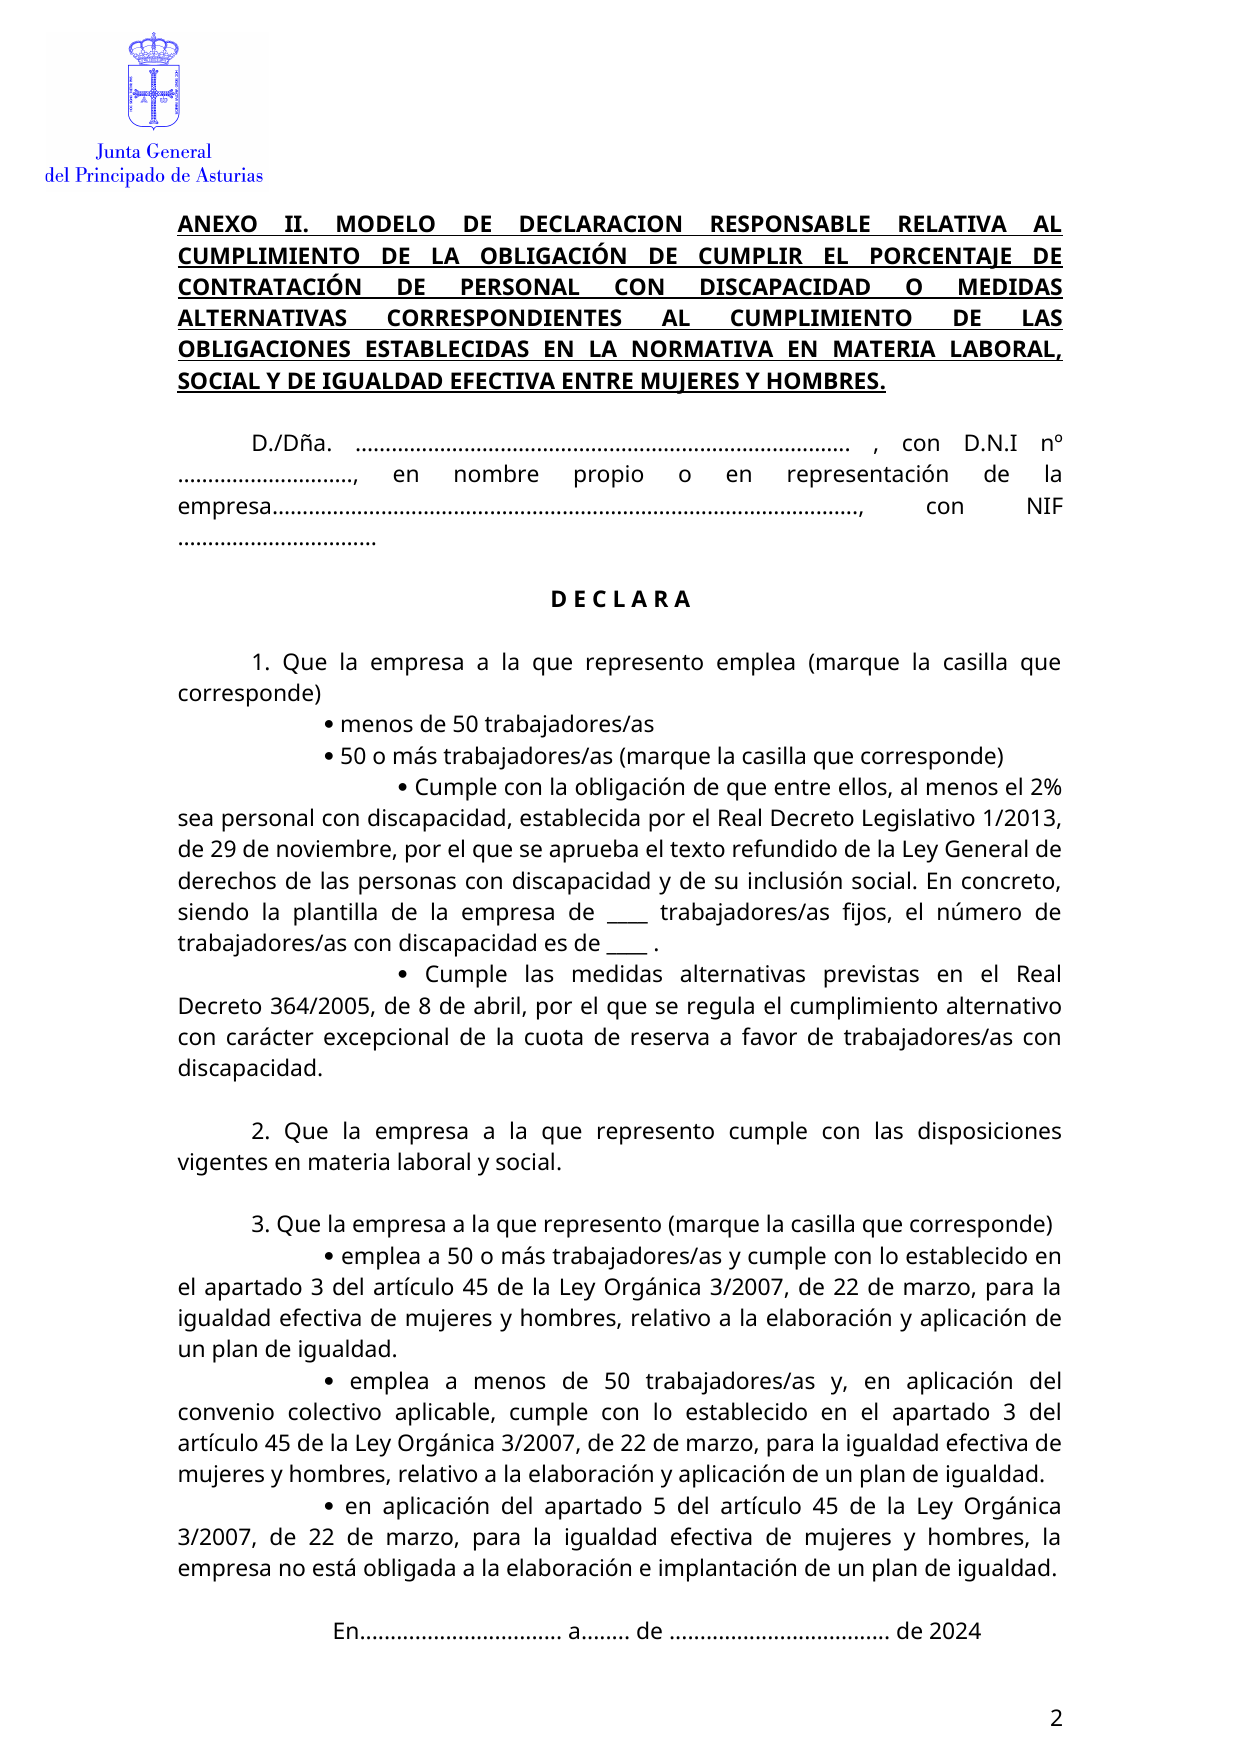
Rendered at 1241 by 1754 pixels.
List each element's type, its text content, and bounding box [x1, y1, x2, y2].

text 1. Que la empresa a la que represento emplea (marque la casilla que corresponde) [177, 646, 1063, 708]
subtitle ANEXO II. MODELO DE DECLARACION RESPONSABLE RELATIVA AL CUMPLIMIENTO DE LA OBLIGACIÓN DE CUMPLIR EL PORCENTAJE DE CONTRATACIÓN DE PERSONAL CON DISCAPACIDAD O MEDIDAS ALTERNATIVAS CORRESPONDIENTES AL CUMPLIMIENTO DE LAS OBLIGACIONES ESTABLECIDAS EN LA NORMATIVA EN MATERIA LABORAL, SOCIAL Y DE IGUALDAD EFECTIVA ENTRE MUJERES Y HOMBRES. [177, 236, 1063, 266]
text emplea a menos de 50 trabajadores/as y, en aplicación del convenio colectivo aplicable, cumple con lo establecido en el apartado 3 del artículo 45 de la Ley Orgánica 3/2007, de 22 de marzo, para la igualdad efectiva de mujeres y hombres, relativo a la elaboración y aplicación de un plan de igualdad. [177, 1365, 1063, 1490]
text menos de 50 trabajadores/as [177, 708, 1063, 740]
text 50 o más trabajadores/as (marque la casilla que corresponde) [177, 740, 1063, 771]
picture [45, 32, 269, 192]
subtitle ANEXO II. MODELO DE DECLARACION RESPONSABLE RELATIVA AL CUMPLIMIENTO DE LA OBLIGACIÓN DE CUMPLIR EL PORCENTAJE DE CONTRATACIÓN DE PERSONAL CON DISCAPACIDAD O MEDIDAS ALTERNATIVAS CORRESPONDIENTES AL CUMPLIMIENTO DE LAS OBLIGACIONES ESTABLECIDAS EN LA NORMATIVA EN MATERIA LABORAL, SOCIAL Y DE IGUALDAD EFECTIVA ENTRE MUJERES Y HOMBRES. [177, 208, 1063, 235]
text Cumple con la obligación de que entre ellos, al menos el 2% sea personal con discapacidad, establecida por el Real Decreto Legislativo 1/2013, de 29 de noviembre, por el que se aprueba el texto refundido de la Ley General de derechos de las personas con discapacidad y de su inclusión social. En concreto, siendo la plantilla de la empresa de ____ trabajadores/as fijos, el número de trabajadores/as con discapacidad es de ____ . [177, 771, 1063, 958]
subtitle ANEXO II. MODELO DE DECLARACION RESPONSABLE RELATIVA AL CUMPLIMIENTO DE LA OBLIGACIÓN DE CUMPLIR EL PORCENTAJE DE CONTRATACIÓN DE PERSONAL CON DISCAPACIDAD O MEDIDAS ALTERNATIVAS CORRESPONDIENTES AL CUMPLIMIENTO DE LAS OBLIGACIONES ESTABLECIDAS EN LA NORMATIVA EN MATERIA LABORAL, SOCIAL Y DE IGUALDAD EFECTIVA ENTRE MUJERES Y HOMBRES. [177, 298, 1063, 329]
text D E C L A R A [177, 583, 1063, 615]
subtitle ANEXO II. MODELO DE DECLARACION RESPONSABLE RELATIVA AL CUMPLIMIENTO DE LA OBLIGACIÓN DE CUMPLIR EL PORCENTAJE DE CONTRATACIÓN DE PERSONAL CON DISCAPACIDAD O MEDIDAS ALTERNATIVAS CORRESPONDIENTES AL CUMPLIMIENTO DE LAS OBLIGACIONES ESTABLECIDAS EN LA NORMATIVA EN MATERIA LABORAL, SOCIAL Y DE IGUALDAD EFECTIVA ENTRE MUJERES Y HOMBRES. [177, 361, 1063, 396]
text D./Dña. ………………………………………………………………………. , con D.N.I nº ……………………….., en nombre propio o en representación de la empresa……………………………………………………………………………………., con NIF …………………………… [177, 427, 1063, 552]
text Cumple las medidas alternativas previstas en el Real Decreto 364/2005, de 8 de abril, por el que se regula el cumplimiento alternativo con carácter excepcional de la cuota de reserva a favor de trabajadores/as con discapacidad. [177, 958, 1063, 1083]
subtitle ANEXO II. MODELO DE DECLARACION RESPONSABLE RELATIVA AL CUMPLIMIENTO DE LA OBLIGACIÓN DE CUMPLIR EL PORCENTAJE DE CONTRATACIÓN DE PERSONAL CON DISCAPACIDAD O MEDIDAS ALTERNATIVAS CORRESPONDIENTES AL CUMPLIMIENTO DE LAS OBLIGACIONES ESTABLECIDAS EN LA NORMATIVA EN MATERIA LABORAL, SOCIAL Y DE IGUALDAD EFECTIVA ENTRE MUJERES Y HOMBRES. [177, 330, 1063, 360]
text En................................. a........ de .................................... de 2024 [177, 1615, 1063, 1646]
subtitle ANEXO II. MODELO DE DECLARACION RESPONSABLE RELATIVA AL CUMPLIMIENTO DE LA OBLIGACIÓN DE CUMPLIR EL PORCENTAJE DE CONTRATACIÓN DE PERSONAL CON DISCAPACIDAD O MEDIDAS ALTERNATIVAS CORRESPONDIENTES AL CUMPLIMIENTO DE LAS OBLIGACIONES ESTABLECIDAS EN LA NORMATIVA EN MATERIA LABORAL, SOCIAL Y DE IGUALDAD EFECTIVA ENTRE MUJERES Y HOMBRES. [177, 267, 1063, 297]
text 3. Que la empresa a la que represento (marque la casilla que corresponde) [177, 1208, 1063, 1240]
text emplea a 50 o más trabajadores/as y cumple con lo establecido en el apartado 3 del artículo 45 de la Ley Orgánica 3/2007, de 22 de marzo, para la igualdad efectiva de mujeres y hombres, relativo a la elaboración y aplicación de un plan de igualdad. [177, 1240, 1063, 1365]
text en aplicación del apartado 5 del artículo 45 de la Ley Orgánica 3/2007, de 22 de marzo, para la igualdad efectiva de mujeres y hombres, la empresa no está obligada a la elaboración e implantación de un plan de igualdad. [177, 1490, 1063, 1583]
text 2. Que la empresa a la que represento cumple con las disposiciones vigentes en materia laboral y social. [177, 1115, 1063, 1177]
